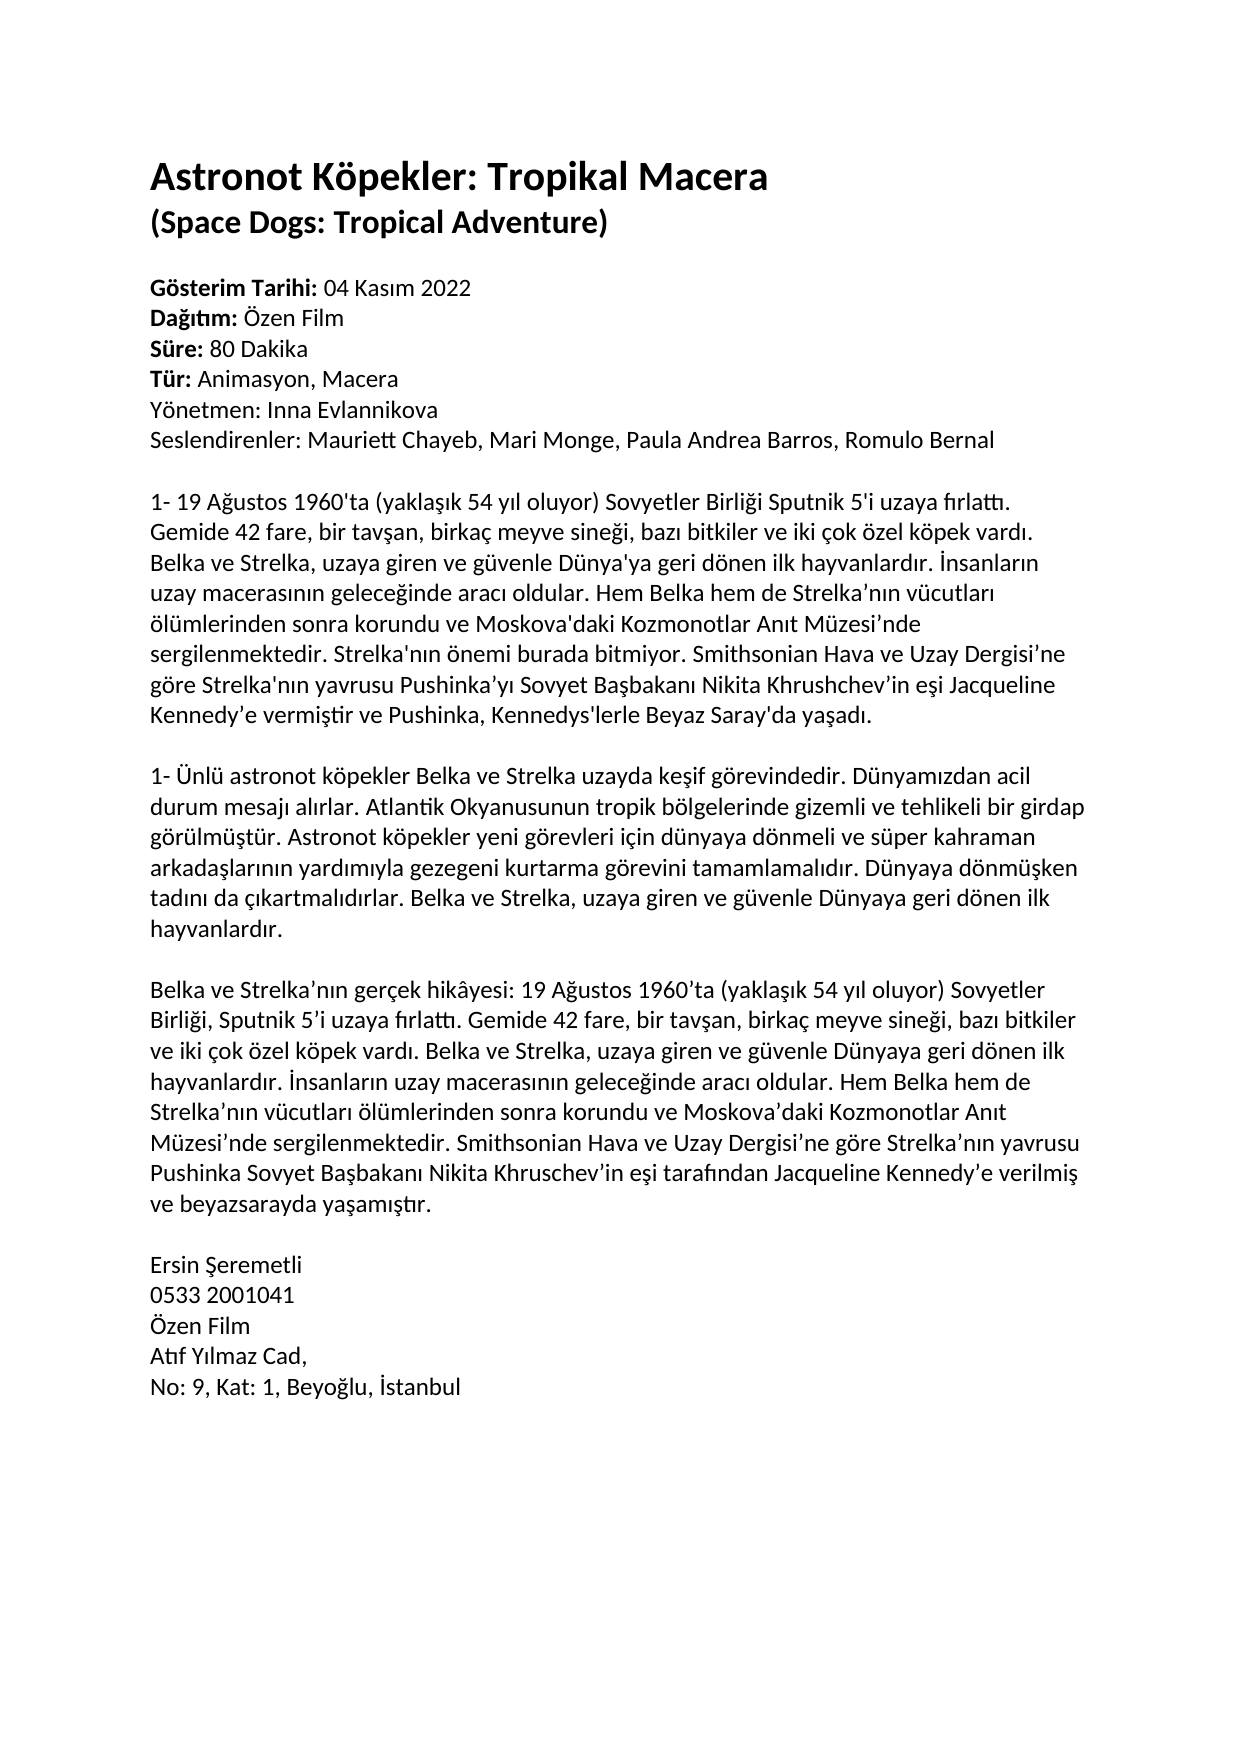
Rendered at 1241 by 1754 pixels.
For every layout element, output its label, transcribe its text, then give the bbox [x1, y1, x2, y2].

text Özen Film [150, 1310, 1090, 1340]
text Gösterim Tarihi: 04 Kasım 2022 [150, 272, 1090, 303]
text (Space Dogs: Tropical Adventure) [150, 201, 1090, 242]
text No: 9, Kat: 1, Beyoğlu, İstanbul [150, 1371, 1090, 1401]
text Yönetmen: Inna Evlannikova [150, 394, 1090, 425]
text 1- Ünlü astronot köpekler Belka ve Strelka uzayda keşif görevindedir. Dünyamızdan acil durum mesajı alırlar. Atlantik Okyanusunun tropik bölgelerinde gizemli ve tehlikeli bir girdap görülmüştür. Astronot köpekler yeni görevleri için dünyaya dönmeli ve süper kahraman arkadaşlarının yardımıyla gezegeni kurtarma görevini tamamlamalıdır. Dünyaya dönmüşken tadını da çıkartmalıdırlar. Belka ve Strelka, uzaya giren ve güvenle Dünyaya geri dönen ilk hayvanlardır. [150, 760, 1090, 943]
text Atıf Yılmaz Cad, [150, 1340, 1090, 1371]
text Astronot Köpekler: Tropikal Macera [150, 150, 1090, 201]
text Süre: 80 Dakika [150, 333, 1090, 364]
text Belka ve Strelka’nın gerçek hikâyesi: 19 Ağustos 1960’ta (yaklaşık 54 yıl oluyor) Sovyetler Birliği, Sputnik 5’i uzaya fırlattı. Gemide 42 fare, bir tavşan, birkaç meyve sineği, bazı bitkiler ve iki çok özel köpek vardı. Belka ve Strelka, uzaya giren ve güvenle Dünyaya geri dönen ilk hayvanlardır. İnsanların uzay macerasının geleceğinde aracı oldular. Hem Belka hem de Strelka’nın vücutları ölümlerinden sonra korundu ve Moskova’daki Kozmonotlar Anıt Müzesi’nde sergilenmektedir. Smithsonian Hava ve Uzay Dergisi’ne göre Strelka’nın yavrusu Pushinka Sovyet Başbakanı Nikita Khruschev’in eşi tarafından Jacqueline Kennedy’e verilmiş ve beyazsarayda yaşamıştır. [150, 974, 1090, 1218]
text Tür: Animasyon, Macera [150, 364, 1090, 394]
text Seslendirenler: Mauriett Chayeb, Mari Monge, Paula Andrea Barros, Romulo Bernal [150, 425, 1090, 455]
text 1- 19 Ağustos 1960'ta (yaklaşık 54 yıl oluyor) Sovyetler Birliği Sputnik 5'i uzaya fırlattı. Gemide 42 fare, bir tavşan, birkaç meyve sineği, bazı bitkiler ve iki çok özel köpek vardı. Belka ve Strelka, uzaya giren ve güvenle Dünya'ya geri dönen ilk hayvanlardır. İnsanların uzay macerasının geleceğinde aracı oldular. Hem Belka hem de Strelka’nın vücutları ölümlerinden sonra korundu ve Moskova'daki Kozmonotlar Anıt Müzesi’nde sergilenmektedir. Strelka'nın önemi burada bitmiyor. Smithsonian Hava ve Uzay Dergisi’ne göre Strelka'nın yavrusu Pushinka’yı Sovyet Başbakanı Nikita Khrushchev’in eşi Jacqueline Kennedy’e vermiştir ve Pushinka, Kennedys'lerle Beyaz Saray'da yaşadı. [150, 486, 1090, 730]
text 0533 2001041 [150, 1279, 1090, 1310]
text Ersin Şeremetli [150, 1249, 1090, 1279]
text Dağıtım: Özen Film [150, 303, 1090, 333]
